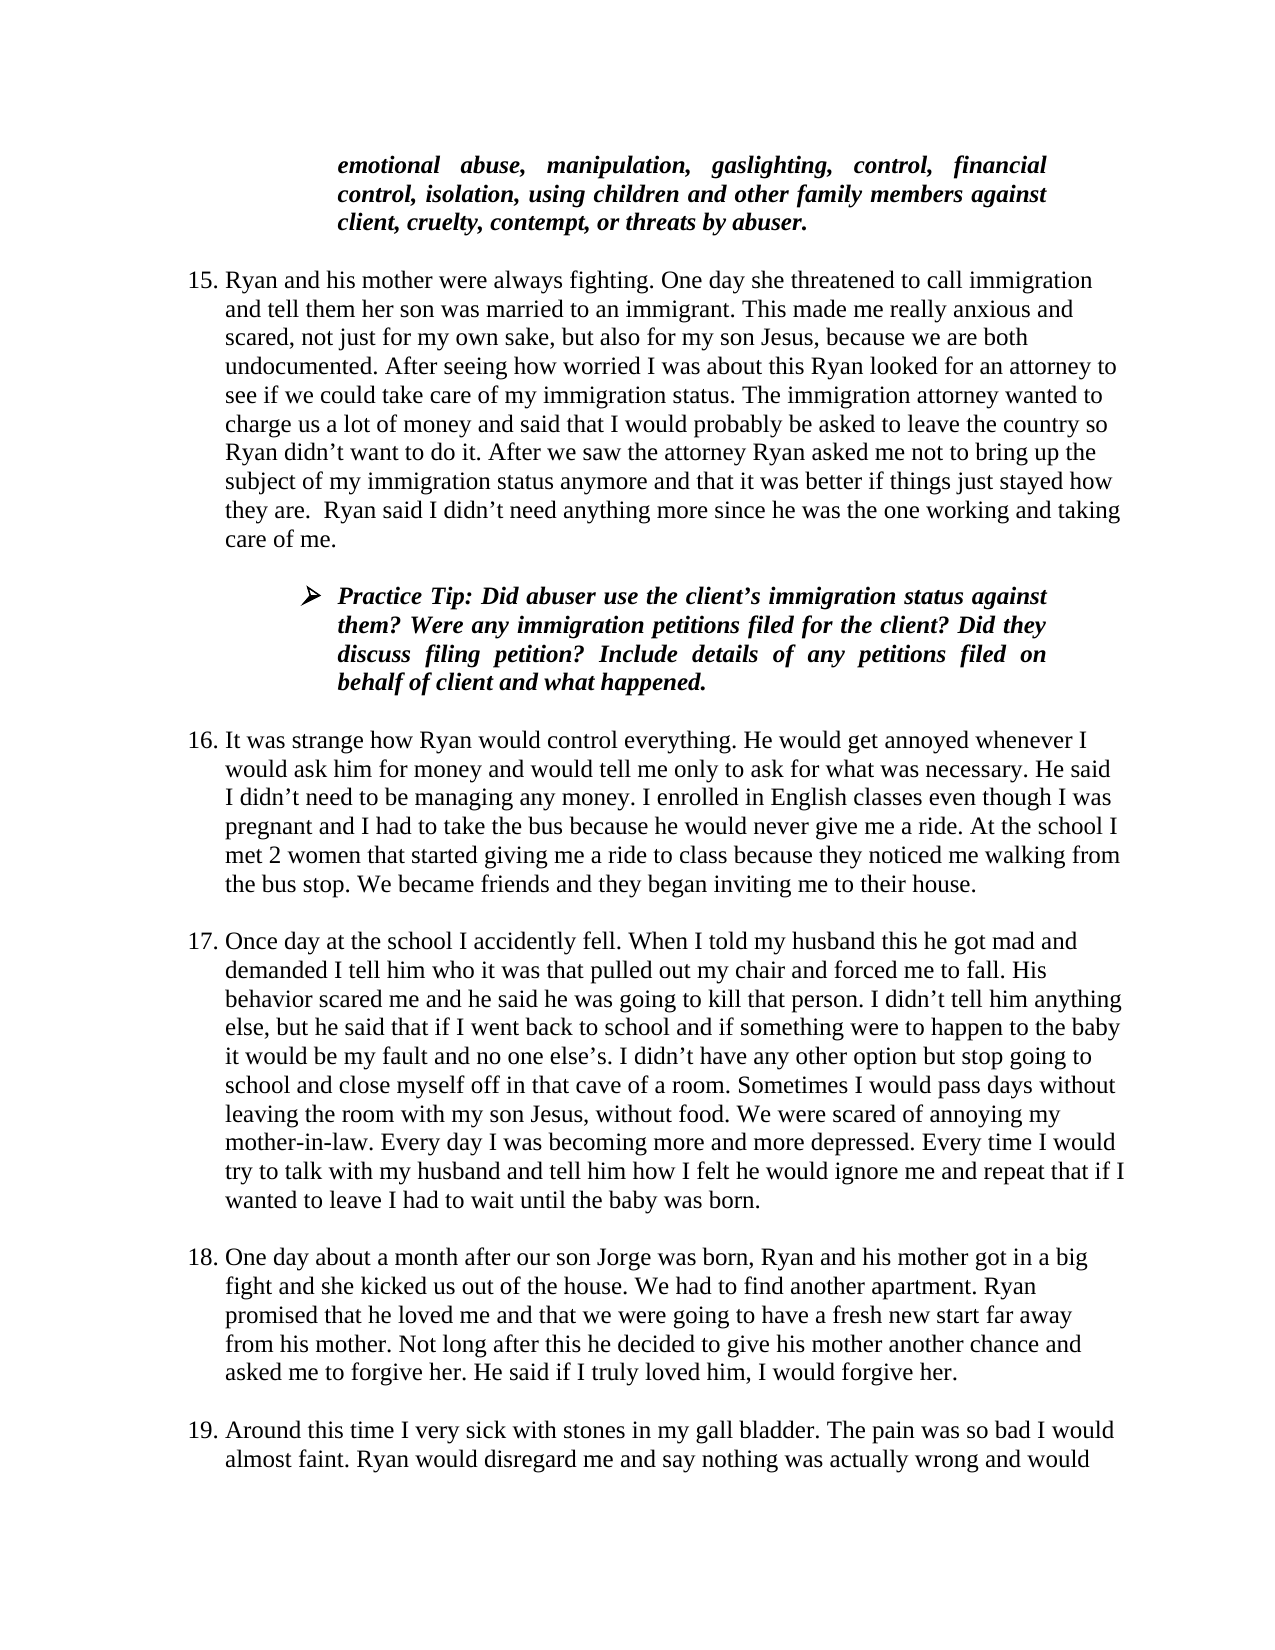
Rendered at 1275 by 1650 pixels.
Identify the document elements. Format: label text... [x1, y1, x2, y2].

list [300, 150, 1050, 236]
list Practice Tip: Did abuser use the client’s immigration status against them? Were any immigration petitions filed for the client? Did they discuss filing petition? Include details of any petitions filed on behalf of client and what happened. [300, 581, 1050, 696]
list Ryan and his mother were always fighting. One day she threatened to call immigration and tell them her son was married to an immigrant. This made me really anxious and scared, not just for my own sake, but also for my son Jesus, because we are both undocumented. After seeing how worried I was about this Ryan looked for an attorney to see if we could take care of my immigration status. The immigration attorney wanted to charge us a lot of money and said that I would probably be asked to leave the country so Ryan didn’t want to do it. After we saw the attorney Ryan asked me not to bring up the subject of my immigration status anymore and that it was better if things just stayed how they are. Ryan said I didn’t need anything more since he was the one working and taking care of me. [187, 265, 1125, 552]
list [187, 1415, 1125, 1472]
list One day about a month after our son Jorge was born, Ryan and his mother got in a big fight and she kicked us out of the house. We had to find another apartment. Ryan promised that he loved me and that we were going to have a fresh new start far away from his mother. Not long after this he decided to give his mother another chance and asked me to forgive her. He said if I truly loved him, I would forgive her. [187, 1242, 1125, 1386]
list It was strange how Ryan would control everything. He would get annoyed whenever I would ask him for money and would tell me only to ask for what was necessary. He said I didn’t need to be managing any money. I enrolled in English classes even though I was pregnant and I had to take the bus because he would never give me a ride. At the school I met 2 women that started giving me a ride to class because they noticed me walking from the bus stop. We became friends and they began inviting me to their house. [187, 725, 1125, 897]
list Once day at the school I accidently fell. When I told my husband this he got mad and demanded I tell him who it was that pulled out my chair and forced me to fall. His behavior scared me and he said he was going to kill that person. I didn’t tell him anything else, but he said that if I went back to school and if something were to happen to the baby it would be my fault and no one else’s. I didn’t have any other option but stop going to school and close myself off in that cave of a room. Sometimes I would pass days without leaving the room with my son Jesus, without food. We were scared of annoying my mother-in-law. Every day I was becoming more and more depressed. Every time I would try to talk with my husband and tell him how I felt he would ignore me and repeat that if I wanted to leave I had to wait until the baby was born. [187, 926, 1125, 1214]
